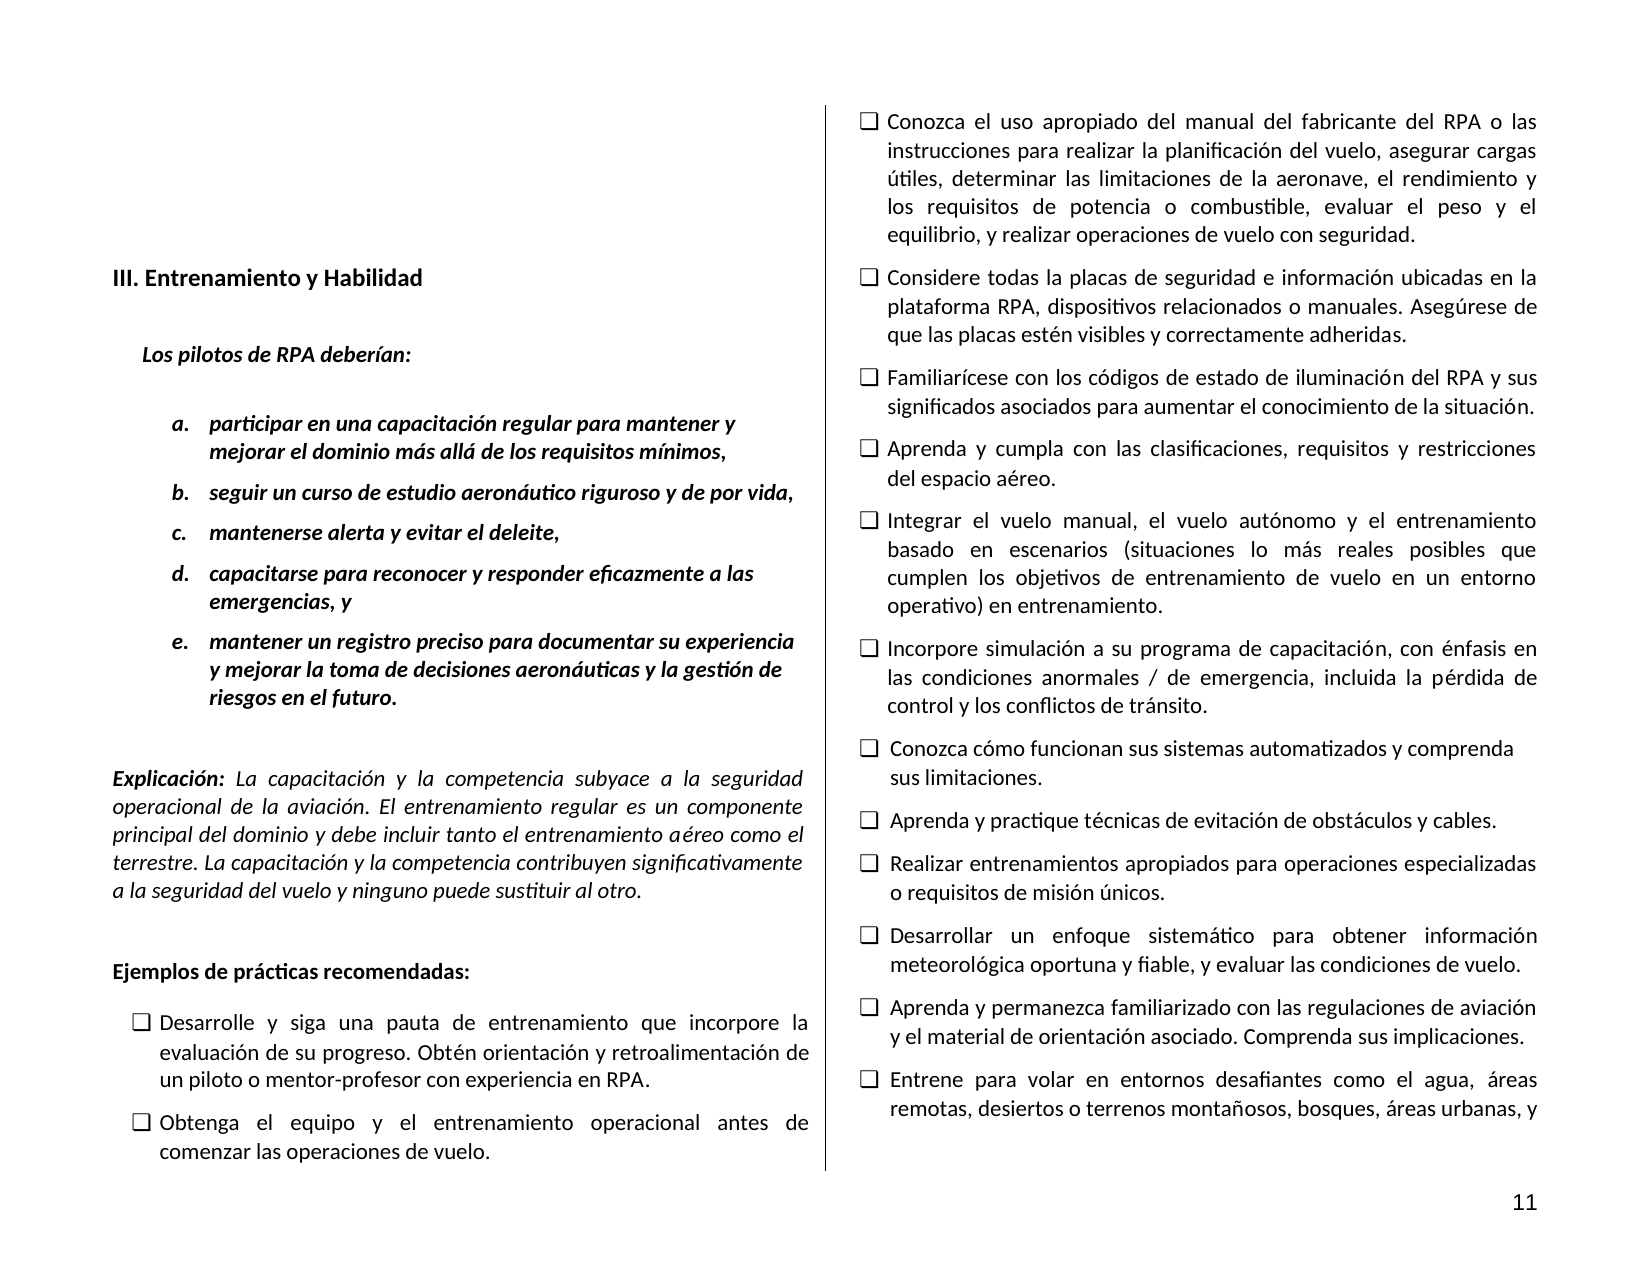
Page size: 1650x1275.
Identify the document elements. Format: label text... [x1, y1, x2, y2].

list participar en una capacitación regular para mantener y mejorar el dominio más allá de los requisitos mínimos, [172, 409, 806, 465]
text III. Entrenamiento y Habilidad [112, 264, 806, 292]
list Incorpore simulación a su programa de capacitación, con énfasis en las condiciones anormales / de emergencia, incluida la pérdida de control y los conflictos de tránsito. [859, 632, 1537, 719]
text Los pilotos de RPA deberían: [142, 342, 806, 367]
list Aprenda y permanezca familiarizado con las regulaciones de aviación y el material de orientación asociado. Comprenda sus implicaciones. [859, 991, 1537, 1050]
list Aprenda y practique técnicas de evitación de obstáculos y cables. [859, 803, 1537, 835]
text Explicación: La capacitación y la competencia subyace a la seguridad operacional de la aviación. El entrenamiento regular es un componente principal del dominio y debe incluir tanto el entrenamiento aéreo como el terrestre. La capacitación y la competencia contribuyen significativamente a la seguridad del vuelo y ninguno puede sustituir al otro. [112, 764, 806, 904]
list capacitarse para reconocer y responder eficazmente a las emergencias, y [172, 559, 806, 615]
text Ejemplos de prácticas recomendadas: [112, 957, 810, 986]
list Aprenda y cumpla con las clasificaciones, requisitos y restricciones del espacio aéreo. [859, 432, 1537, 492]
list Integrar el vuelo manual, el vuelo autónomo y el entrenamiento basado en escenarios (situaciones lo más reales posibles que cumplen los objetivos de entrenamiento de vuelo en un entorno operativo) en entrenamiento. [859, 504, 1537, 619]
list mantenerse alerta y evitar el deleite, [172, 518, 806, 546]
list Conozca el uso apropiado del manual del fabricante del RPA o las instrucciones para realizar la planificación del vuelo, asegurar cargas útiles, determinar las limitaciones de la aeronave, el rendimiento y los requisitos de potencia o combustible, evaluar el peso y el equilibrio, y realizar operaciones de vuelo con seguridad. [859, 105, 1537, 248]
list Desarrollar un enfoque sistemático para obtener información meteorológica oportuna y fiable, y evaluar las condiciones de vuelo. [859, 919, 1537, 978]
list Conozca cómo funcionan sus sistemas automatizados y comprenda sus limitaciones. [859, 732, 1537, 791]
list Considere todas la placas de seguridad e información ubicadas en la plataforma RPA, dispositivos relacionados o manuales. Asegúrese de que las placas estén visibles y correctamente adheridas. [859, 261, 1537, 348]
list seguir un curso de estudio aeronáutico riguroso y de por vida, [172, 478, 806, 506]
list Obtenga el equipo y el entrenamiento operacional antes de comenzar las operaciones de vuelo. [131, 1106, 810, 1165]
list Desarrolle y siga una pauta de entrenamiento que incorpore la evaluación de su progreso. Obtén orientación y retroalimentación de un piloto o mentor-profesor con experiencia en RPA. [131, 1006, 810, 1094]
list Familiarícese con los códigos de estado de iluminación del RPA y sus significados asociados para aumentar el conocimiento de la situación. [859, 361, 1537, 420]
list Realizar entrenamientos apropiados para operaciones especializadas o requisitos de misión únicos. [859, 847, 1537, 907]
list mantener un registro preciso para documentar su experiencia y mejorar la toma de decisiones aeronáuticas y la gestión de riesgos en el futuro. [172, 627, 806, 711]
